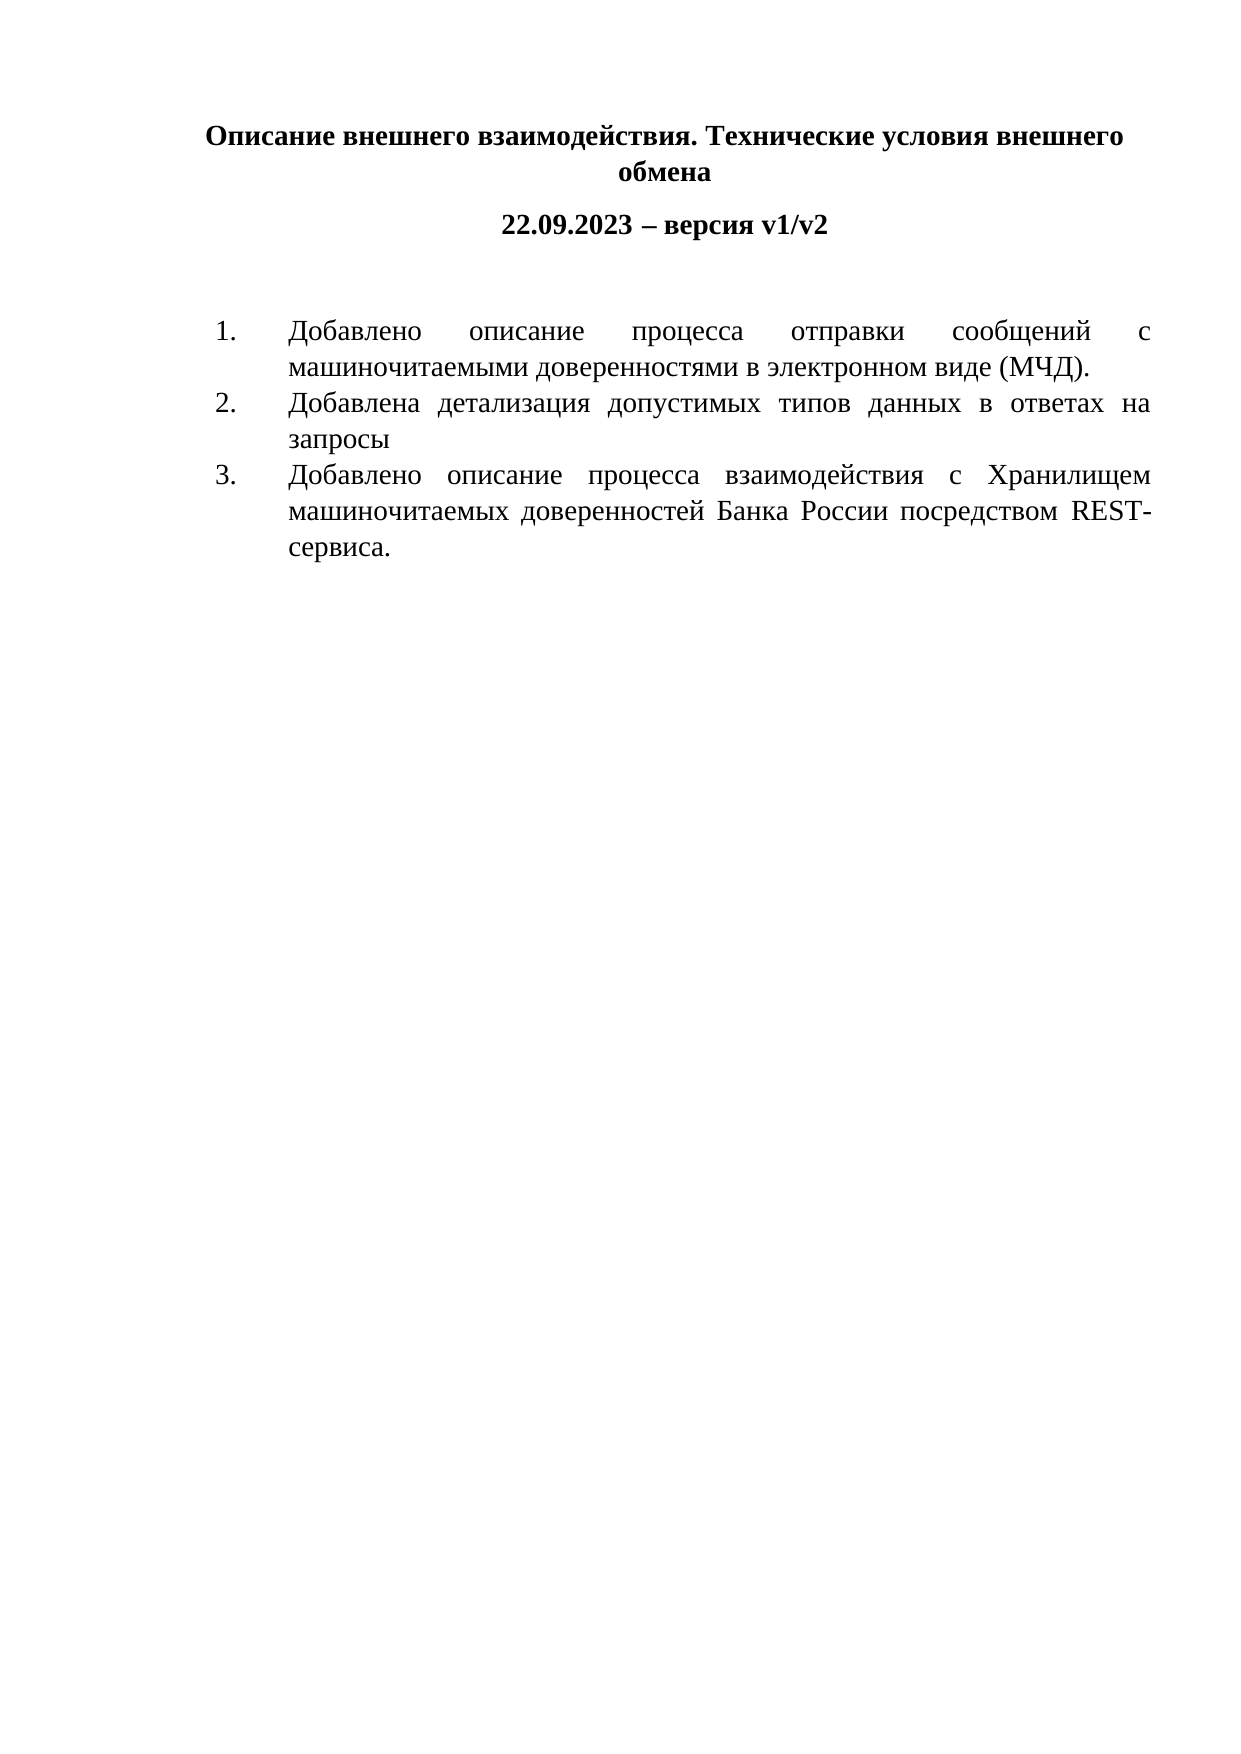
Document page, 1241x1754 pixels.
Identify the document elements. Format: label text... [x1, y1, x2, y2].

list Добавлена детализация допустимых типов данных в ответах на запросы [215, 385, 1152, 455]
list Добавлено описание процесса отправки сообщений с машиночитаемыми доверенностями в электронном виде (МЧД). [215, 313, 1152, 382]
text Описание внешнего взаимодействия. Технические условия внешнего обмена [177, 118, 1152, 188]
list – версия v1/v2 [177, 207, 1152, 241]
list Добавлено описание процесса взаимодействия с Хранилищем машиночитаемых доверенностей Банка России посредством REST-сервиса. [215, 457, 1152, 563]
